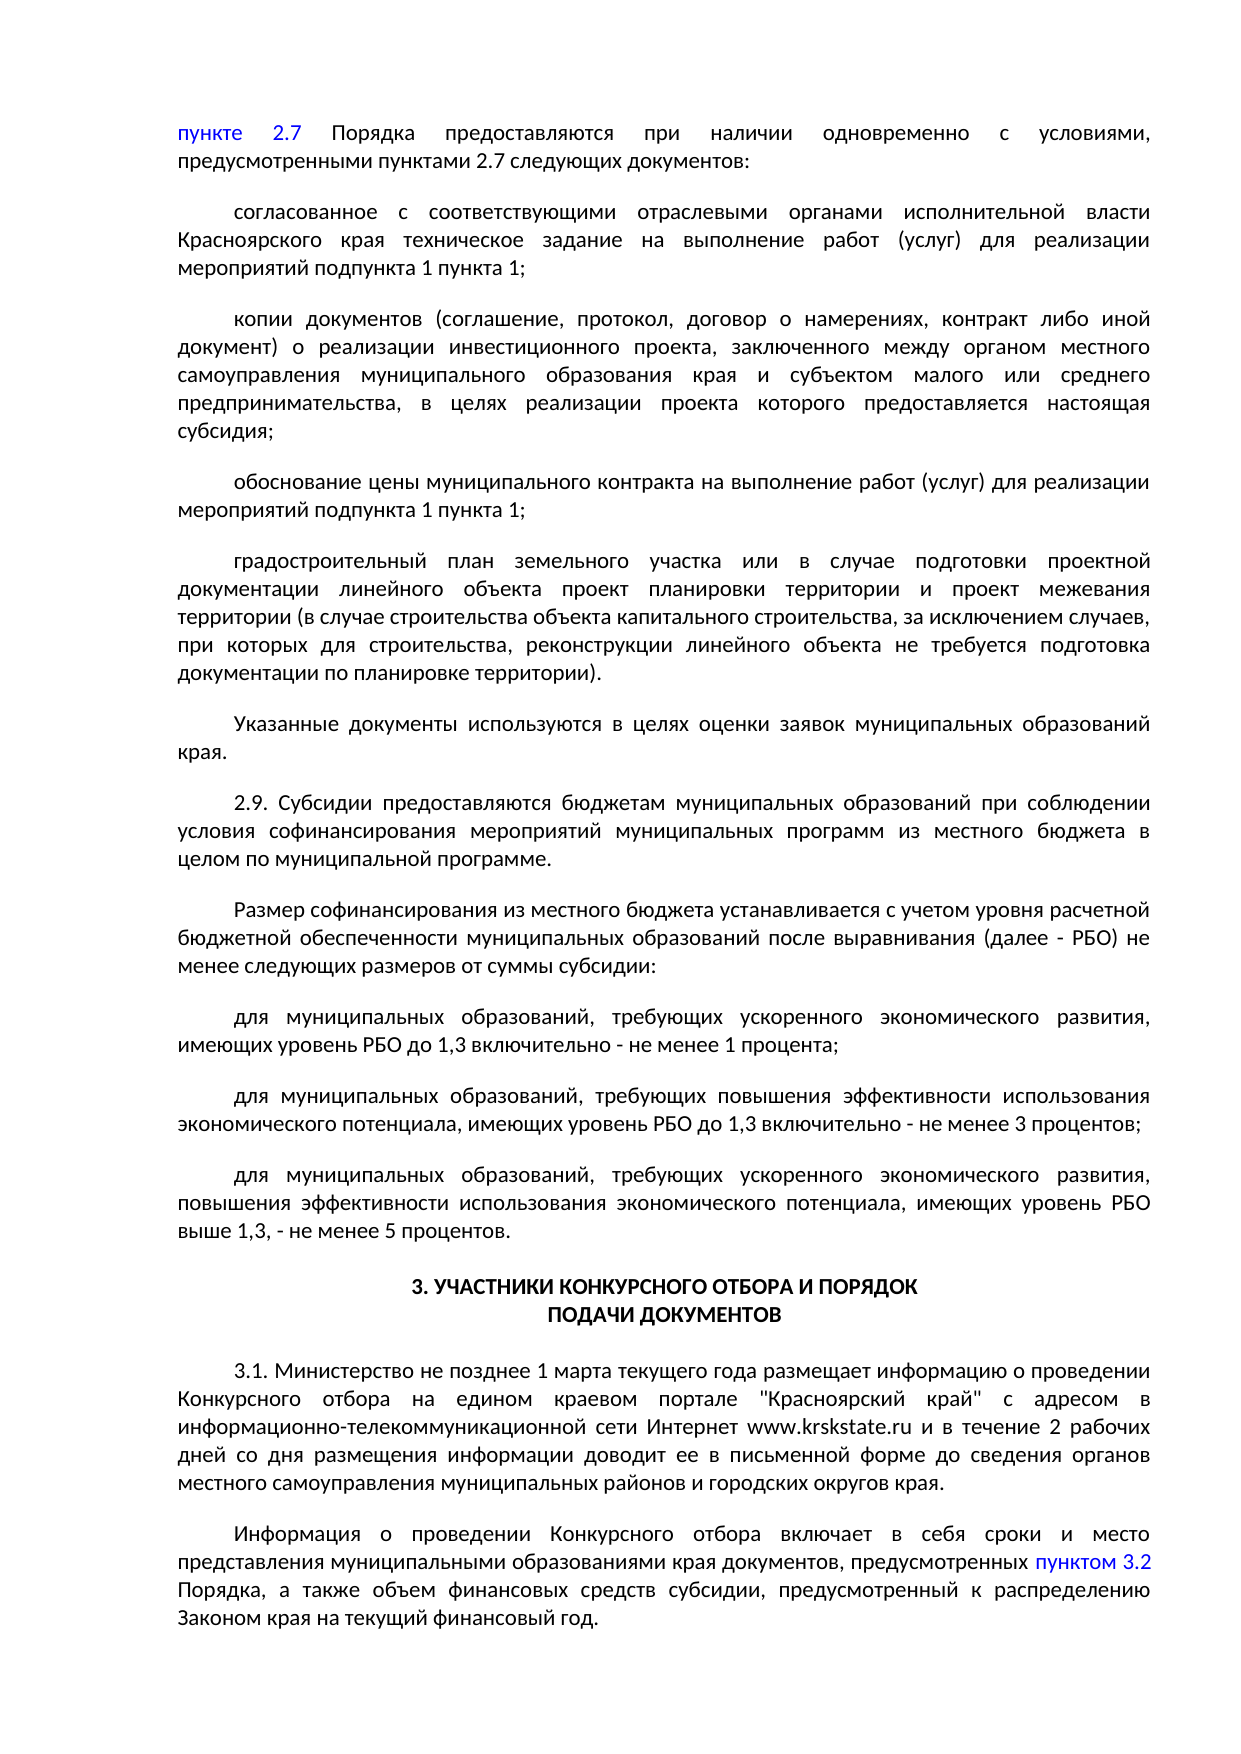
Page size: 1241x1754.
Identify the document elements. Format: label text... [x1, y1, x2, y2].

text копии документов (соглашение, протокол, договор о намерениях, контракт либо иной документ) о реализации инвестиционного проекта, заключенного между органом местного самоуправления муниципального образования края и субъектом малого или среднего предпринимательства, в целях реализации проекта которого предоставляется настоящая субсидия; [177, 304, 1152, 444]
text Размер софинансирования из местного бюджета устанавливается с учетом уровня расчетной бюджетной обеспеченности муниципальных образований после выравнивания (далее - РБО) не менее следующих размеров от суммы субсидии: [177, 895, 1152, 979]
title 3. УЧАСТНИКИ КОНКУРСНОГО ОТБОРА И ПОРЯДОК [177, 1272, 1152, 1300]
text для муниципальных образований, требующих повышения эффективности использования экономического потенциала, имеющих уровень РБО до 1,3 включительно - не менее 3 процентов; [177, 1081, 1152, 1137]
text градостроительный план земельного участка или в случае подготовки проектной документации линейного объекта проект планировки территории и проект межевания территории (в случае строительства объекта капитального строительства, за исключением случаев, при которых для строительства, реконструкции линейного объекта не требуется подготовка документации по планировке территории). [177, 546, 1152, 686]
text 3.1. Министерство не позднее 1 марта текущего года размещает информацию о проведении Конкурсного отбора на едином краевом портале "Красноярский край" с адресом в информационно-телекоммуникационной сети Интернет www.krskstate.ru и в течение 2 рабочих дней со дня размещения информации доводит ее в письменной форме до сведения органов местного самоуправления муниципальных районов и городских округов края. [177, 1356, 1152, 1496]
text для муниципальных образований, требующих ускоренного экономического развития, имеющих уровень РБО до 1,3 включительно - не менее 1 процента; [177, 1002, 1152, 1058]
text Информация о проведении Конкурсного отбора включает в себя сроки и место представления муниципальными образованиями края документов, предусмотренных пунктом 3.2 Порядка, а также объем финансовых средств субсидии, предусмотренный к распределению Законом края на текущий финансовый год. [177, 1519, 1152, 1631]
text для муниципальных образований, требующих ускоренного экономического развития, повышения эффективности использования экономического потенциала, имеющих уровень РБО выше 1,3, - не менее 5 процентов. [177, 1160, 1152, 1244]
text согласованное с соответствующими отраслевыми органами исполнительной власти Красноярского края техническое задание на выполнение работ (услуг) для реализации мероприятий подпункта 1 пункта 1; [177, 197, 1152, 281]
text обоснование цены муниципального контракта на выполнение работ (услуг) для реализации мероприятий подпункта 1 пункта 1; [177, 467, 1152, 523]
text 2.9. Субсидии предоставляются бюджетам муниципальных образований при соблюдении условия софинансирования мероприятий муниципальных программ из местного бюджета в целом по муниципальной программе. [177, 788, 1152, 872]
text Указанные документы используются в целях оценки заявок муниципальных образований края. [177, 709, 1152, 765]
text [177, 118, 1152, 174]
title ПОДАЧИ ДОКУМЕНТОВ [177, 1300, 1152, 1328]
